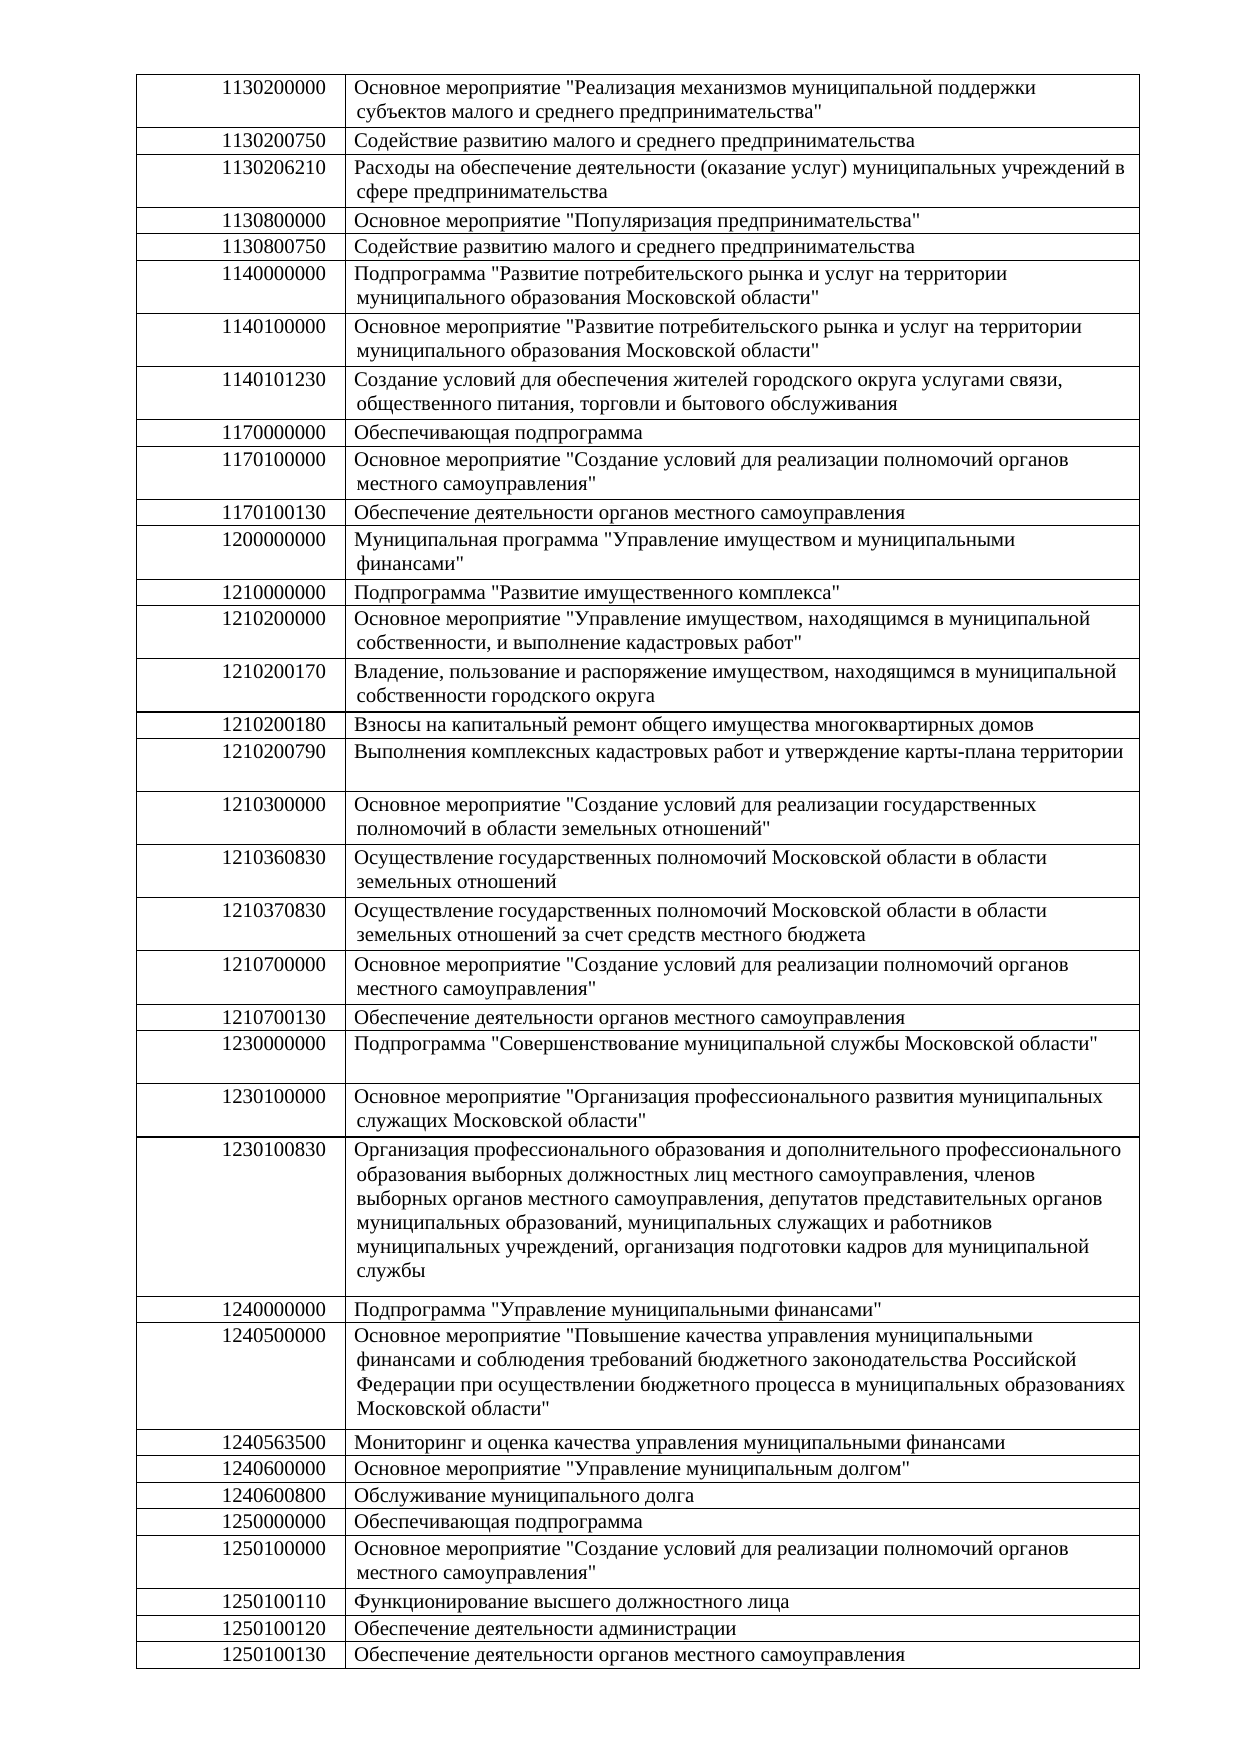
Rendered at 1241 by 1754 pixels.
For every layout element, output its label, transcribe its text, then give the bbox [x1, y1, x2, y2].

table_cell 1140000000 [137, 261, 345, 313]
table_cell 1250100000 [137, 1536, 345, 1588]
table_cell 1130800750 [137, 234, 345, 260]
table_cell Обеспечивающая подпрограмма [346, 420, 1139, 446]
table_cell Мониторинг и оценка качества управления муниципальными финансами [346, 1430, 1139, 1455]
table_cell Обеспечивающая подпрограмма [346, 1509, 1139, 1535]
table_cell 1230100000 [137, 1084, 345, 1136]
table_cell 1250100110 [137, 1589, 345, 1614]
table_cell Организация профессионального образования и дополнительного профессионального образования выборных должностных лиц местного самоуправления, членов выборных органов местного самоуправления, депутатов представительных органов муниципальных образований, муниципальных служащих и работников муниципальных учреждений, организация подготовки кадров для муниципальной службы [346, 1138, 1139, 1296]
table_cell Осуществление государственных полномочий Московской области в области земельных отношений за счет средств местного бюджета [346, 898, 1139, 950]
table_cell 1250000000 [137, 1509, 345, 1535]
table_cell 1250100120 [137, 1616, 345, 1641]
table_cell Содействие развитию малого и среднего предпринимательства [346, 128, 1139, 153]
table_cell 1210700130 [137, 1005, 345, 1030]
table_cell Основное мероприятие "Создание условий для реализации полномочий органов местного самоуправления" [346, 1536, 1139, 1588]
table_cell 1230000000 [137, 1031, 345, 1083]
table_cell Подпрограмма "Совершенствование муниципальной службы Московской области" [346, 1031, 1139, 1083]
table_cell 1210000000 [137, 580, 345, 605]
table_cell 1170100000 [137, 447, 345, 499]
table_cell 1140100000 [137, 314, 345, 366]
table_cell Подпрограмма "Развитие имущественного комплекса" [346, 580, 1139, 605]
table_cell Осуществление государственных полномочий Московской области в области земельных отношений [346, 845, 1139, 897]
table_cell Основное мероприятие "Создание условий для реализации государственных полномочий в области земельных отношений" [346, 792, 1139, 844]
table_cell Основное мероприятие "Создание условий для реализации полномочий органов местного самоуправления" [346, 447, 1139, 499]
table_cell 1240563500 [137, 1430, 345, 1455]
table_cell 1210200170 [137, 659, 345, 711]
table_cell 1240600000 [137, 1456, 345, 1482]
table_cell 1250100130 [137, 1642, 345, 1668]
table_cell 1170100130 [137, 500, 345, 525]
table_cell Основное мероприятие "Повышение качества управления муниципальными финансами и соблюдения требований бюджетного законодательства Российской Федерации при осуществлении бюджетного процесса в муниципальных образованиях Московской области" [346, 1323, 1139, 1428]
table_cell Основное мероприятие "Организация профессионального развития муниципальных служащих Московской области" [346, 1084, 1139, 1136]
table_cell Обеспечение деятельности органов местного самоуправления [346, 1005, 1139, 1030]
table_cell 1230100830 [137, 1138, 345, 1296]
table_cell Выполнения комплексных кадастровых работ и утверждение карты-плана территории [346, 739, 1139, 791]
table_cell 1210370830 [137, 898, 345, 950]
table_cell 1210300000 [137, 792, 345, 844]
table_cell Обслуживание муниципального долга [346, 1483, 1139, 1508]
table_cell Подпрограмма "Развитие потребительского рынка и услуг на территории муниципального образования Московской области" [346, 261, 1139, 313]
table_cell Основное мероприятие "Управление муниципальным долгом" [346, 1456, 1139, 1482]
table_cell Основное мероприятие "Развитие потребительского рынка и услуг на территории муниципального образования Московской области" [346, 314, 1139, 366]
table_cell 1130200000 [137, 75, 345, 127]
table_cell Расходы на обеспечение деятельности (оказание услуг) муниципальных учреждений в сфере предпринимательства [346, 155, 1139, 207]
table_cell Основное мероприятие "Создание условий для реализации полномочий органов местного самоуправления" [346, 951, 1139, 1003]
table_cell 1130800000 [137, 208, 345, 233]
table_cell 1210200180 [137, 713, 345, 738]
table_cell 1240600800 [137, 1483, 345, 1508]
table_cell 1210360830 [137, 845, 345, 897]
table_cell 1210200790 [137, 739, 345, 791]
table_cell 1200000000 [137, 526, 345, 578]
table_cell Обеспечение деятельности администрации [346, 1616, 1139, 1641]
table_cell Подпрограмма "Управление муниципальными финансами" [346, 1297, 1139, 1322]
table_cell 1130200750 [137, 128, 345, 153]
table_cell Основное мероприятие "Реализация механизмов муниципальной поддержки субъектов малого и среднего предпринимательства" [346, 75, 1139, 127]
table_cell 1140101230 [137, 367, 345, 419]
table_cell Владение, пользование и распоряжение имуществом, находящимся в муниципальной собственности городского округа [346, 659, 1139, 711]
table_cell 1210700000 [137, 951, 345, 1003]
table_cell Создание условий для обеспечения жителей городского округа услугами связи, общественного питания, торговли и бытового обслуживания [346, 367, 1139, 419]
table_cell Содействие развитию малого и среднего предпринимательства [346, 234, 1139, 260]
table_cell 1210200000 [137, 606, 345, 658]
table_cell Основное мероприятие "Популяризация предпринимательства" [346, 208, 1139, 233]
table_cell Взносы на капитальный ремонт общего имущества многоквартирных домов [346, 713, 1139, 738]
table_cell Обеспечение деятельности органов местного самоуправления [346, 500, 1139, 525]
table_cell Основное мероприятие "Управление имуществом, находящимся в муниципальной собственности, и выполнение кадастровых работ" [346, 606, 1139, 658]
table_cell 1170000000 [137, 420, 345, 446]
table_cell 1240500000 [137, 1323, 345, 1428]
table_cell Функционирование высшего должностного лица [346, 1589, 1139, 1614]
table_cell 1240000000 [137, 1297, 345, 1322]
table_cell Муниципальная программа "Управление имуществом и муниципальными финансами" [346, 526, 1139, 578]
table_cell 1130206210 [137, 155, 345, 207]
table_cell Обеспечение деятельности органов местного самоуправления [346, 1642, 1139, 1668]
